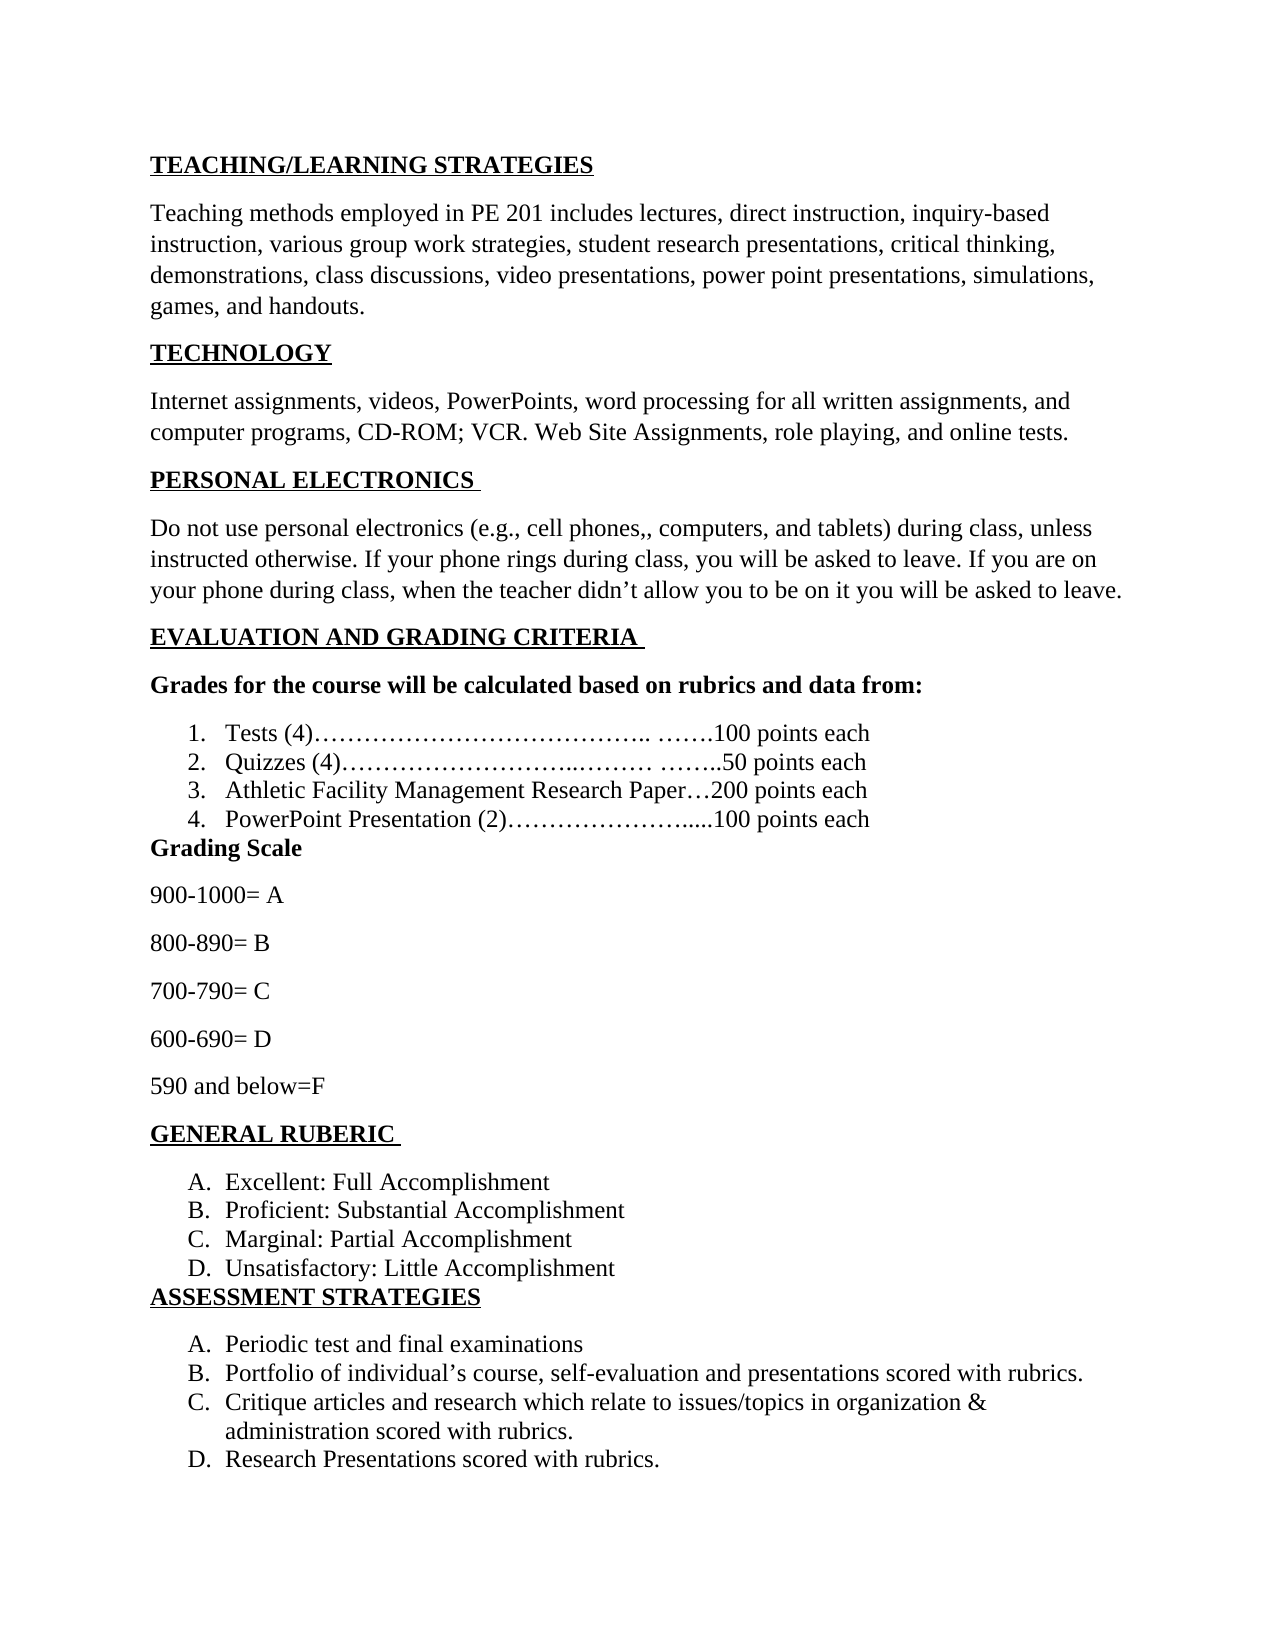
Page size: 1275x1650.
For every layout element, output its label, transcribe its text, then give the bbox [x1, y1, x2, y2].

text Grades for the course will be calculated based on rubrics and data from: [150, 670, 1125, 699]
list Critique articles and research which relate to issues/topics in organization & administration scored with rubrics. [187, 1387, 1125, 1444]
text TEACHING/LEARNING STRATEGIES [150, 150, 1125, 179]
text 600-690= D [150, 1024, 1125, 1052]
list PowerPoint Presentation (2)………………….....100 points each [187, 804, 1125, 833]
text PERSONAL ELECTRONICS [150, 465, 1125, 494]
list Excellent: Full Accomplishment [187, 1167, 1125, 1196]
text TECHNOLOGY [150, 338, 1125, 367]
text 700-790= C [150, 976, 1125, 1005]
text EVALUATION AND GRADING CRITERIA [150, 622, 1125, 651]
text ASSESSMENT STRATEGIES [150, 1282, 1125, 1311]
list Quizzes (4)………………………..……… ……..50 points each [187, 747, 1125, 775]
text Do not use personal electronics (e.g., cell phones,, computers, and tablets) during class, unless instructed otherwise. If your phone rings during class, you will be asked to leave. If you are on your phone during class, when the teacher didn’t allow you to be on it you will be asked to leave. [150, 513, 1125, 603]
list Unsatisfactory: Little Accomplishment [187, 1253, 1125, 1282]
text Grading Scale [150, 833, 1125, 862]
text Teaching methods employed in PE 201 includes lectures, direct instruction, inquiry-based instruction, various group work strategies, student research presentations, critical thinking, demonstrations, class discussions, video presentations, power point presentations, simulations, games, and handouts. [150, 198, 1125, 319]
list Athletic Facility Management Research Paper…200 points each [187, 775, 1125, 804]
list Portfolio of individual’s course, self-evaluation and presentations scored with rubrics. [187, 1358, 1125, 1387]
list Research Presentations scored with rubrics. [187, 1444, 1125, 1473]
list Periodic test and final examinations [187, 1329, 1125, 1358]
text 590 and below=F [150, 1071, 1125, 1100]
list Tests (4)………………………………….. …….100 points each [187, 718, 1125, 747]
text Internet assignments, videos, PowerPoints, word processing for all written assignments, and computer programs, CD-ROM; VCR. Web Site Assignments, role playing, and online tests. [150, 386, 1125, 446]
list Proficient: Substantial Accomplishment [187, 1196, 1125, 1224]
text GENERAL RUBERIC [150, 1119, 1125, 1148]
list Marginal: Partial Accomplishment [187, 1224, 1125, 1253]
text 900-1000= A [150, 881, 1125, 909]
text 800-890= B [150, 928, 1125, 957]
